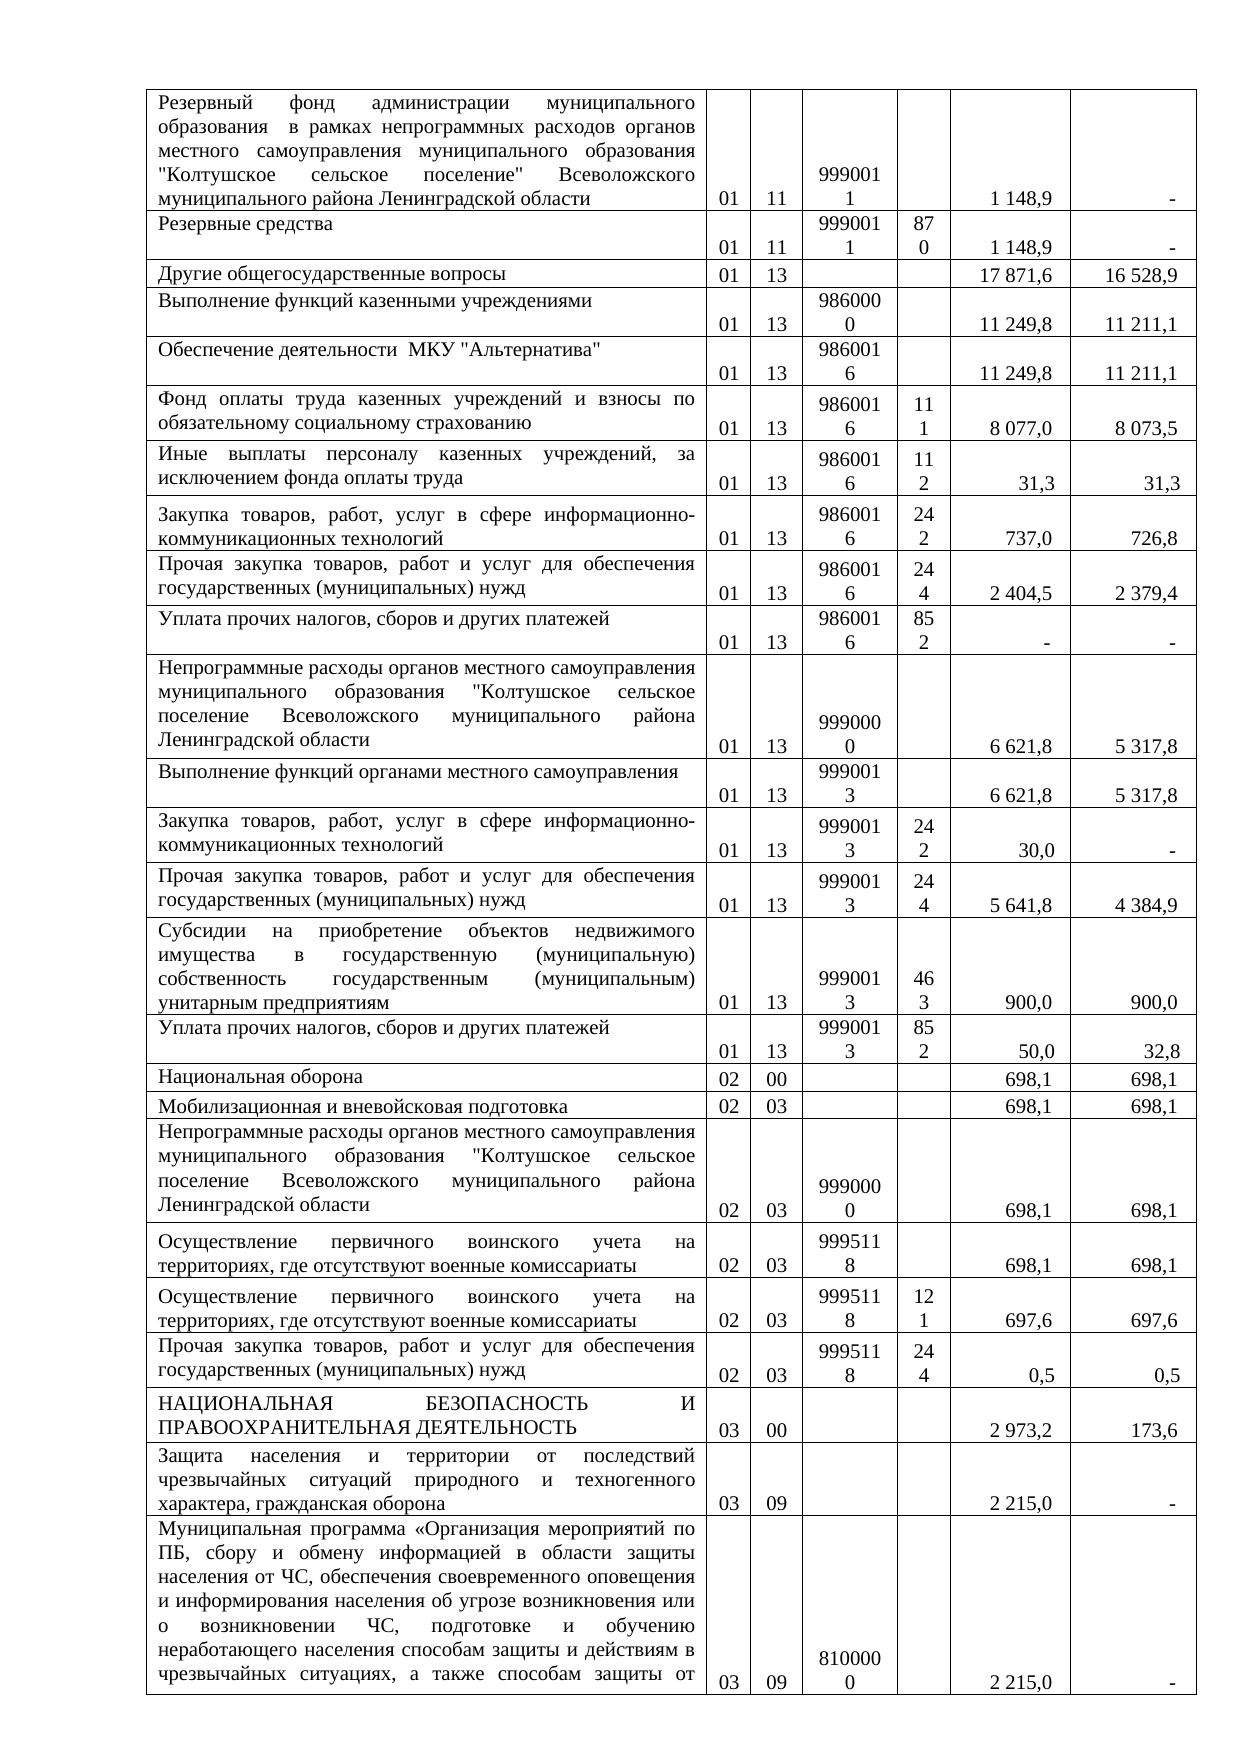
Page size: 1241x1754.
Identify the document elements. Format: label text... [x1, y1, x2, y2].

table_cell 32,8 [1071, 1015, 1196, 1063]
table_cell 6 621,8 [951, 759, 1070, 807]
table_cell 6 621,8 [951, 655, 1070, 758]
table_cell Иные выплаты персоналу казенных учреждений, за исключением фонда оплаты труда [147, 441, 706, 495]
table_cell 9860016 [803, 386, 897, 440]
table_cell 50,0 [951, 1015, 1070, 1063]
table_cell 900,0 [1071, 918, 1196, 1014]
table_cell [898, 1064, 950, 1091]
table_cell 5 317,8 [1071, 655, 1196, 758]
table_cell Прочая закупка товаров, работ и услуг для обеспечения государственных (муниципальных) нужд [147, 551, 706, 605]
table_cell Уплата прочих налогов, сборов и других платежей [147, 606, 706, 654]
table_cell 8 073,5 [1071, 386, 1196, 440]
table_cell 03 [707, 1516, 750, 1694]
table_cell 03 [751, 1223, 802, 1277]
table_cell 11 211,1 [1071, 337, 1196, 385]
table_cell 698,1 [1071, 1064, 1196, 1091]
table_cell 01 [707, 863, 750, 917]
table_cell Осуществление первичного воинского учета на территориях, где отсутствуют военные комиссариаты [147, 1223, 706, 1277]
table_cell 31,3 [951, 441, 1070, 495]
table_cell - [1071, 90, 1196, 210]
table_cell 8100000 [803, 1516, 897, 1694]
table_cell 9990011 [803, 211, 897, 259]
table_cell 01 [707, 496, 750, 550]
table_cell 13 [751, 606, 802, 654]
table_cell 9990013 [803, 918, 897, 1014]
table_cell 2 215,0 [951, 1443, 1070, 1515]
table_cell 698,1 [951, 1119, 1070, 1222]
table_cell - [1071, 606, 1196, 654]
table_cell 698,1 [1071, 1223, 1196, 1277]
table_cell 13 [751, 288, 802, 336]
table_cell [803, 260, 897, 287]
table_cell 09 [751, 1516, 802, 1694]
table_cell 5 641,8 [951, 863, 1070, 917]
table_cell 11 [751, 211, 802, 259]
table_cell 9990013 [803, 808, 897, 862]
table_cell Субсидии на приобретение объектов недвижимого имущества в государственную (муниципальную) собственность государственным (муниципальным) унитарным предприятиям [147, 918, 706, 1014]
table_cell 09 [751, 1443, 802, 1515]
table_cell 11 211,1 [1071, 288, 1196, 336]
table_cell [898, 1516, 950, 1694]
table_cell 02 [707, 1223, 750, 1277]
table_cell 244 [898, 551, 950, 605]
table_cell [898, 759, 950, 807]
table_cell 1 148,9 [951, 90, 1070, 210]
table_cell Выполнение функций органами местного самоуправления [147, 759, 706, 807]
table_cell 13 [751, 386, 802, 440]
table_cell 01 [707, 551, 750, 605]
table_cell Непрограммные расходы органов местного самоуправления муниципального образования "Колтушское сельское поселение Всеволожского муниципального района Ленинградской области [147, 655, 706, 758]
table_cell 13 [751, 808, 802, 862]
table_cell 01 [707, 211, 750, 259]
table_cell [898, 288, 950, 336]
table_cell 9990000 [803, 655, 897, 758]
table_cell - [1071, 211, 1196, 259]
table_cell [803, 1064, 897, 1091]
table_cell 698,1 [951, 1064, 1070, 1091]
table_cell 698,1 [1071, 1119, 1196, 1222]
table_cell 01 [707, 337, 750, 385]
table_cell [898, 1223, 950, 1277]
table_cell Другие общегосударственные вопросы [147, 260, 706, 287]
table_cell 112 [898, 441, 950, 495]
table_cell 121 [898, 1278, 950, 1332]
table_cell 698,1 [951, 1092, 1070, 1118]
table_cell 02 [707, 1064, 750, 1091]
table_cell 244 [898, 1333, 950, 1387]
table_cell 173,6 [1071, 1388, 1196, 1442]
table_cell 242 [898, 496, 950, 550]
table_cell 01 [707, 386, 750, 440]
table_cell 11 249,8 [951, 337, 1070, 385]
table_cell 9860016 [803, 441, 897, 495]
table_cell 9860000 [803, 288, 897, 336]
table_cell 01 [707, 441, 750, 495]
table_cell - [951, 606, 1070, 654]
table_cell 9990013 [803, 759, 897, 807]
table_cell [803, 1092, 897, 1118]
table_cell [898, 1443, 950, 1515]
table_cell 13 [751, 441, 802, 495]
table_cell 2 404,5 [951, 551, 1070, 605]
table_cell Национальная оборона [147, 1064, 706, 1091]
table_cell Закупка товаров, работ, услуг в сфере информационно-коммуникационных технологий [147, 808, 706, 862]
table_cell 02 [707, 1278, 750, 1332]
table_cell 11 249,8 [951, 288, 1070, 336]
table_cell 02 [707, 1119, 750, 1222]
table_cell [147, 1516, 706, 1694]
table_cell Уплата прочих налогов, сборов и других платежей [147, 1015, 706, 1063]
table_cell Защита населения и территории от последствий чрезвычайных ситуаций природного и техногенного характера, гражданская оборона [147, 1443, 706, 1515]
table_cell 8 077,0 [951, 386, 1070, 440]
table_cell 900,0 [951, 918, 1070, 1014]
table_cell 01 [707, 260, 750, 287]
table_cell 0,5 [951, 1333, 1070, 1387]
table_cell 13 [751, 918, 802, 1014]
table_cell 31,3 [1071, 441, 1196, 495]
table_cell [898, 1119, 950, 1222]
table_cell 01 [707, 655, 750, 758]
table_cell 16 528,9 [1071, 260, 1196, 287]
table_cell [898, 1092, 950, 1118]
table_cell 9860016 [803, 496, 897, 550]
table_cell 01 [707, 759, 750, 807]
table_cell 02 [707, 1092, 750, 1118]
table_cell Мобилизационная и вневойсковая подготовка [147, 1092, 706, 1118]
table_cell 0,5 [1071, 1333, 1196, 1387]
table_cell 03 [751, 1278, 802, 1332]
table_cell 242 [898, 808, 950, 862]
table_cell 13 [751, 759, 802, 807]
table_cell [898, 337, 950, 385]
table_cell 737,0 [951, 496, 1070, 550]
table_cell НАЦИОНАЛЬНАЯ БЕЗОПАСНОСТЬ И ПРАВООХРАНИТЕЛЬНАЯ ДЕЯТЕЛЬНОСТЬ [147, 1388, 706, 1442]
table_cell 01 [707, 606, 750, 654]
table_cell [898, 655, 950, 758]
table_cell 9995118 [803, 1278, 897, 1332]
table_cell 01 [707, 90, 750, 210]
table_cell 9860016 [803, 606, 897, 654]
table_cell 2 215,0 [951, 1516, 1070, 1694]
table_cell Закупка товаров, работ, услуг в сфере информационно-коммуникационных технологий [147, 496, 706, 550]
table_cell 2 379,4 [1071, 551, 1196, 605]
table_cell 9860016 [803, 337, 897, 385]
table_cell 2 973,2 [951, 1388, 1070, 1442]
table_cell 30,0 [951, 808, 1070, 862]
table_cell [803, 1443, 897, 1515]
table_cell 03 [751, 1333, 802, 1387]
table_cell 698,1 [951, 1223, 1070, 1277]
table_cell 13 [751, 496, 802, 550]
table_cell 4 384,9 [1071, 863, 1196, 917]
table_cell 17 871,6 [951, 260, 1070, 287]
table_cell 9990013 [803, 1015, 897, 1063]
table_cell 5 317,8 [1071, 759, 1196, 807]
table_cell Осуществление первичного воинского учета на территориях, где отсутствуют военные комиссариаты [147, 1278, 706, 1332]
table_cell Прочая закупка товаров, работ и услуг для обеспечения государственных (муниципальных) нужд [147, 1333, 706, 1387]
table_cell [898, 90, 950, 210]
table_cell [803, 1388, 897, 1442]
table_cell 852 [898, 606, 950, 654]
table_cell Резервный фонд администрации муниципального образования в рамках непрограммных расходов органов местного самоуправления муниципального образования "Колтушское сельское поселение" Всеволожского муниципального района Ленинградской области [147, 90, 706, 210]
table_cell - [1071, 1443, 1196, 1515]
table_cell 03 [751, 1092, 802, 1118]
table_cell 697,6 [1071, 1278, 1196, 1332]
table_cell Непрограммные расходы органов местного самоуправления муниципального образования "Колтушское сельское поселение Всеволожского муниципального района Ленинградской области [147, 1119, 706, 1222]
table_cell 13 [751, 1015, 802, 1063]
table_cell Фонд оплаты труда казенных учреждений и взносы по обязательному социальному страхованию [147, 386, 706, 440]
table_cell 9990011 [803, 90, 897, 210]
table_cell 11 [751, 90, 802, 210]
table_cell 01 [707, 918, 750, 1014]
table_cell 02 [707, 1333, 750, 1387]
table_cell 03 [751, 1119, 802, 1222]
table_cell 9995118 [803, 1223, 897, 1277]
table_cell 13 [751, 863, 802, 917]
table_cell 13 [751, 260, 802, 287]
table_cell Резервные средства [147, 211, 706, 259]
table_cell 9860016 [803, 551, 897, 605]
table_cell Прочая закупка товаров, работ и услуг для обеспечения государственных (муниципальных) нужд [147, 863, 706, 917]
table_cell 1 148,9 [951, 211, 1070, 259]
table_cell [898, 1388, 950, 1442]
table_cell 13 [751, 337, 802, 385]
table_cell 01 [707, 1015, 750, 1063]
table_cell 01 [707, 288, 750, 336]
table_cell 03 [707, 1388, 750, 1442]
table_cell 698,1 [1071, 1092, 1196, 1118]
table_cell Выполнение функций казенными учреждениями [147, 288, 706, 336]
table_cell 03 [707, 1443, 750, 1515]
table_cell 726,8 [1071, 496, 1196, 550]
table_cell 111 [898, 386, 950, 440]
table_cell 01 [707, 808, 750, 862]
table_cell 697,6 [951, 1278, 1070, 1332]
table_cell - [1071, 808, 1196, 862]
table_cell 9990013 [803, 863, 897, 917]
table_cell 9990000 [803, 1119, 897, 1222]
table_cell - [1071, 1516, 1196, 1694]
table_cell 9995118 [803, 1333, 897, 1387]
table_cell 463 [898, 918, 950, 1014]
table_cell 13 [751, 551, 802, 605]
table_cell 00 [751, 1388, 802, 1442]
table_cell 13 [751, 655, 802, 758]
table_cell 00 [751, 1064, 802, 1091]
table_cell Обеспечение деятельности МКУ "Альтернатива" [147, 337, 706, 385]
table_cell 852 [898, 1015, 950, 1063]
table_cell 244 [898, 863, 950, 917]
table_cell 870 [898, 211, 950, 259]
table_cell [898, 260, 950, 287]
